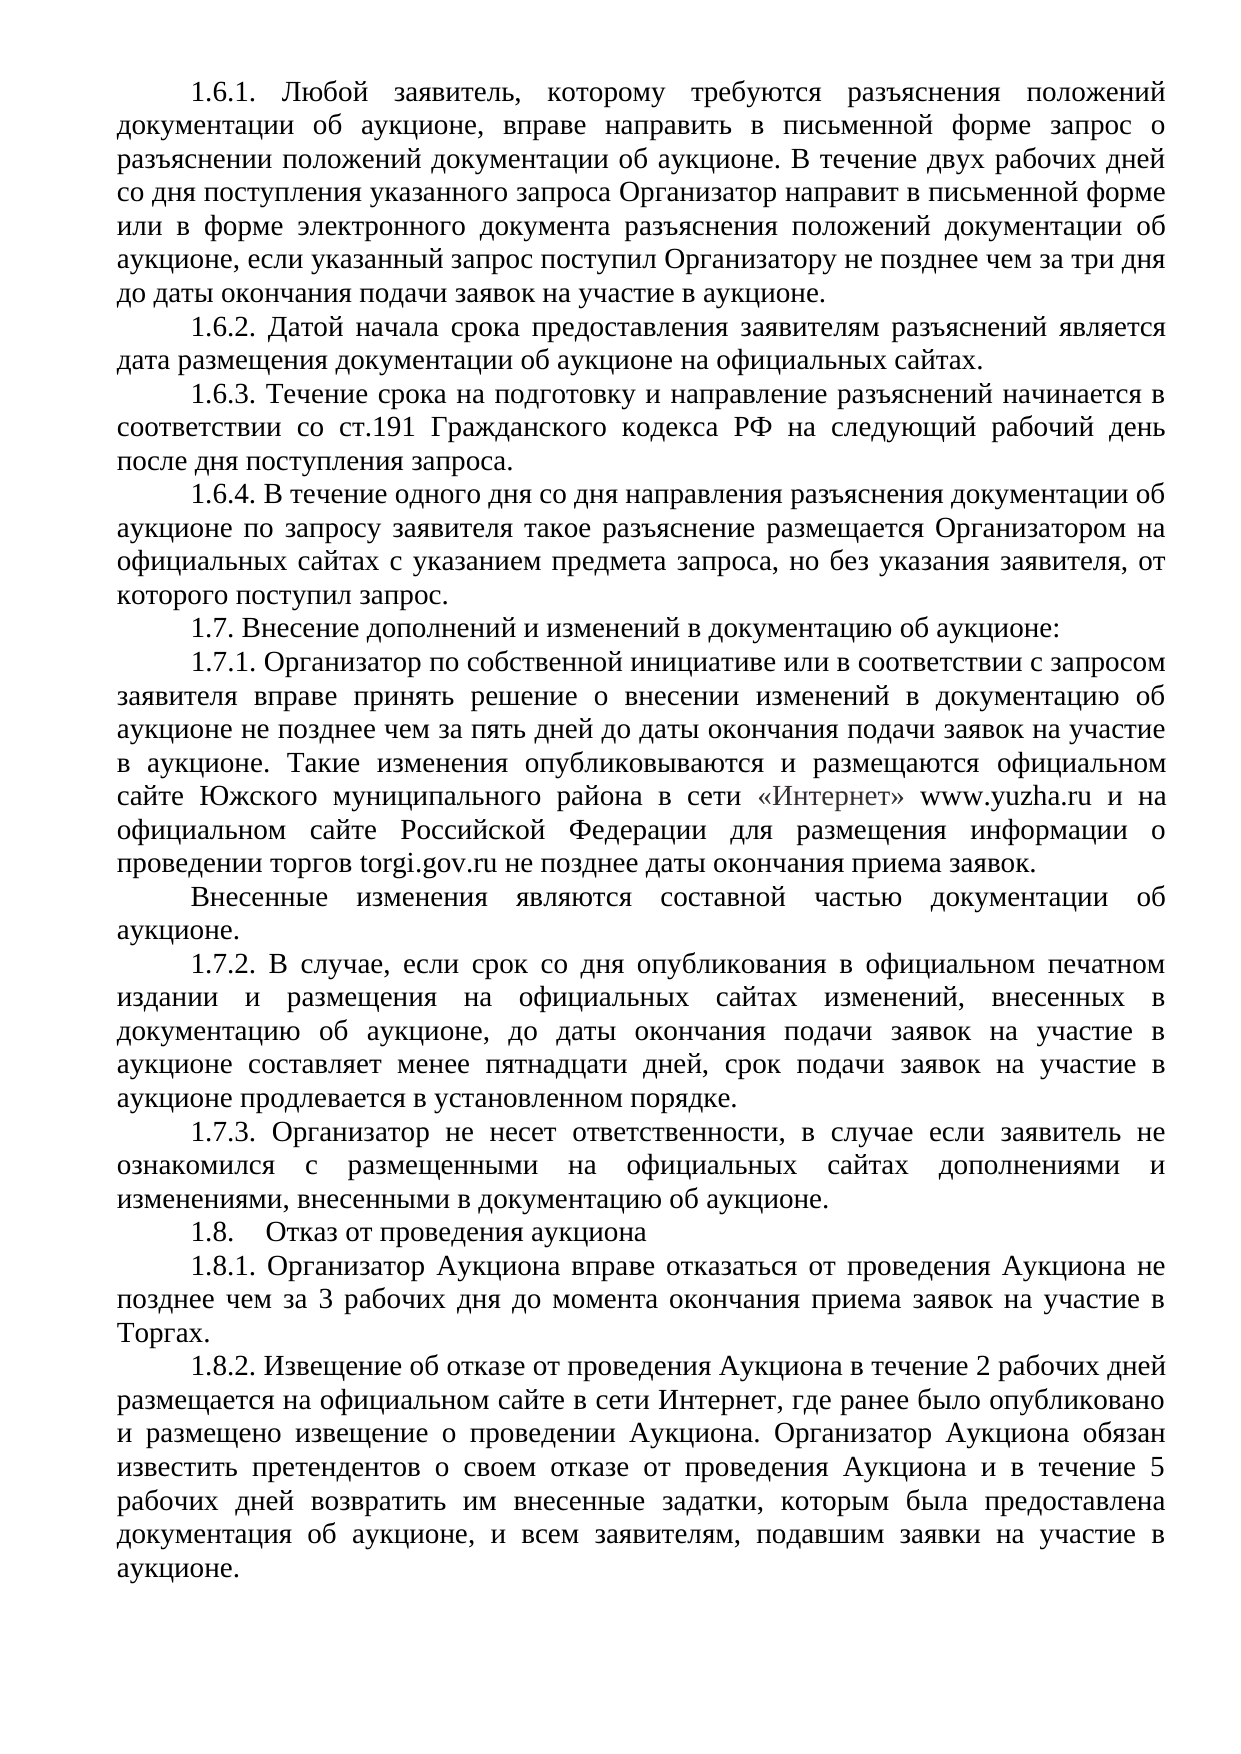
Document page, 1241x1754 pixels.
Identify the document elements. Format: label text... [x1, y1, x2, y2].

text ... Течение срока на подготовку и направление разъяснений начинается в соответствии со ст Гражданского кодекса РФ на следующий рабочий день после дня поступления запроса. [117, 376, 1167, 476]
list Отказ от проведения аукциона [190, 1214, 1167, 1248]
text ... Извещение об отказе от проведения Аукциона в течение 2 рабочих дней размещается на официальном сайте в сети Интернет, где ранее было опубликовано и размещено извещение о проведении Аукциона. Организатор Аукциона обязан известить претендентов о своем отказе от проведения Аукциона и в течение 5 рабочих дней возвратить им внесенные задатки, которым была предоставлена документация об аукционе, и всем заявителям, подавшим заявки на участие в аукционе. [117, 1348, 1167, 1583]
text ... Организатор Аукциона вправе отказаться от проведения Аукциона не позднее чем за 3 рабочих дня до момента окончания приема заявок на участие в Торгах. [117, 1248, 1167, 1348]
text ... В течение одного дня со дня направления разъяснения документации об аукционе по запросу заявителя такое разъяснение размещается Организатором на официальных сайтах с указанием предмета запроса, но без указания заявителя, от которого поступил запрос. [117, 476, 1167, 611]
text 1... Датой начала срока предоставления заявителям разъяснений является дата размещения документации об аукционе на официальных сайтах. [117, 309, 1167, 376]
text ... В случае, если срок со дня опубликования в официальном печатном издании и размещения на официальных сайтах изменений, внесенных в документацию об аукционе, до даты окончания подачи заявок на участие в аукционе составляет менее пятнадцати дней, срок подачи заявок на участие в аукционе продлевается в установленном порядке. [117, 946, 1167, 1114]
text 1.7. Внесение дополнений и изменений в документацию об аукционе: [117, 611, 1167, 644]
text ... Любой заявитель, которому требуются разъяснения положений документации об аукционе, вправе направить в письменной форме запрос о разъяснении положений документации об аукционе. В течение двух рабочих дней со дня поступления указанного запроса Организатор направит в письменной форме или в форме электронного документа разъяснения положений документации об аукционе, если указанный запрос поступил Организатору не позднее чем за три дня до даты окончания подачи заявок на участие в аукционе. [117, 74, 1167, 309]
text Внесенные изменения являются составной частью документации об аукционе. [117, 879, 1167, 946]
text ... Организатор по собственной инициативе или в соответствии с запросом заявителя вправе принять решение о внесении изменений в документацию об аукционе не позднее чем за пять дней до даты окончания подачи заявок на участие в аукционе. Такие изменения опубликовываются и размещаются официальном сайте Южского муниципального района в сети «Интернет» www.yuzha.ru и на официальном сайте Российской Федерации для размещения информации о проведении торгов torgi.gov.ru не позднее даты окончания приема заявок. [117, 644, 1167, 879]
text ... Организатор не несет ответственности, в случае если заявитель не ознакомился с размещенными на официальных сайтах дополнениями и изменениями, внесенными в документацию об аукционе. [117, 1114, 1167, 1214]
